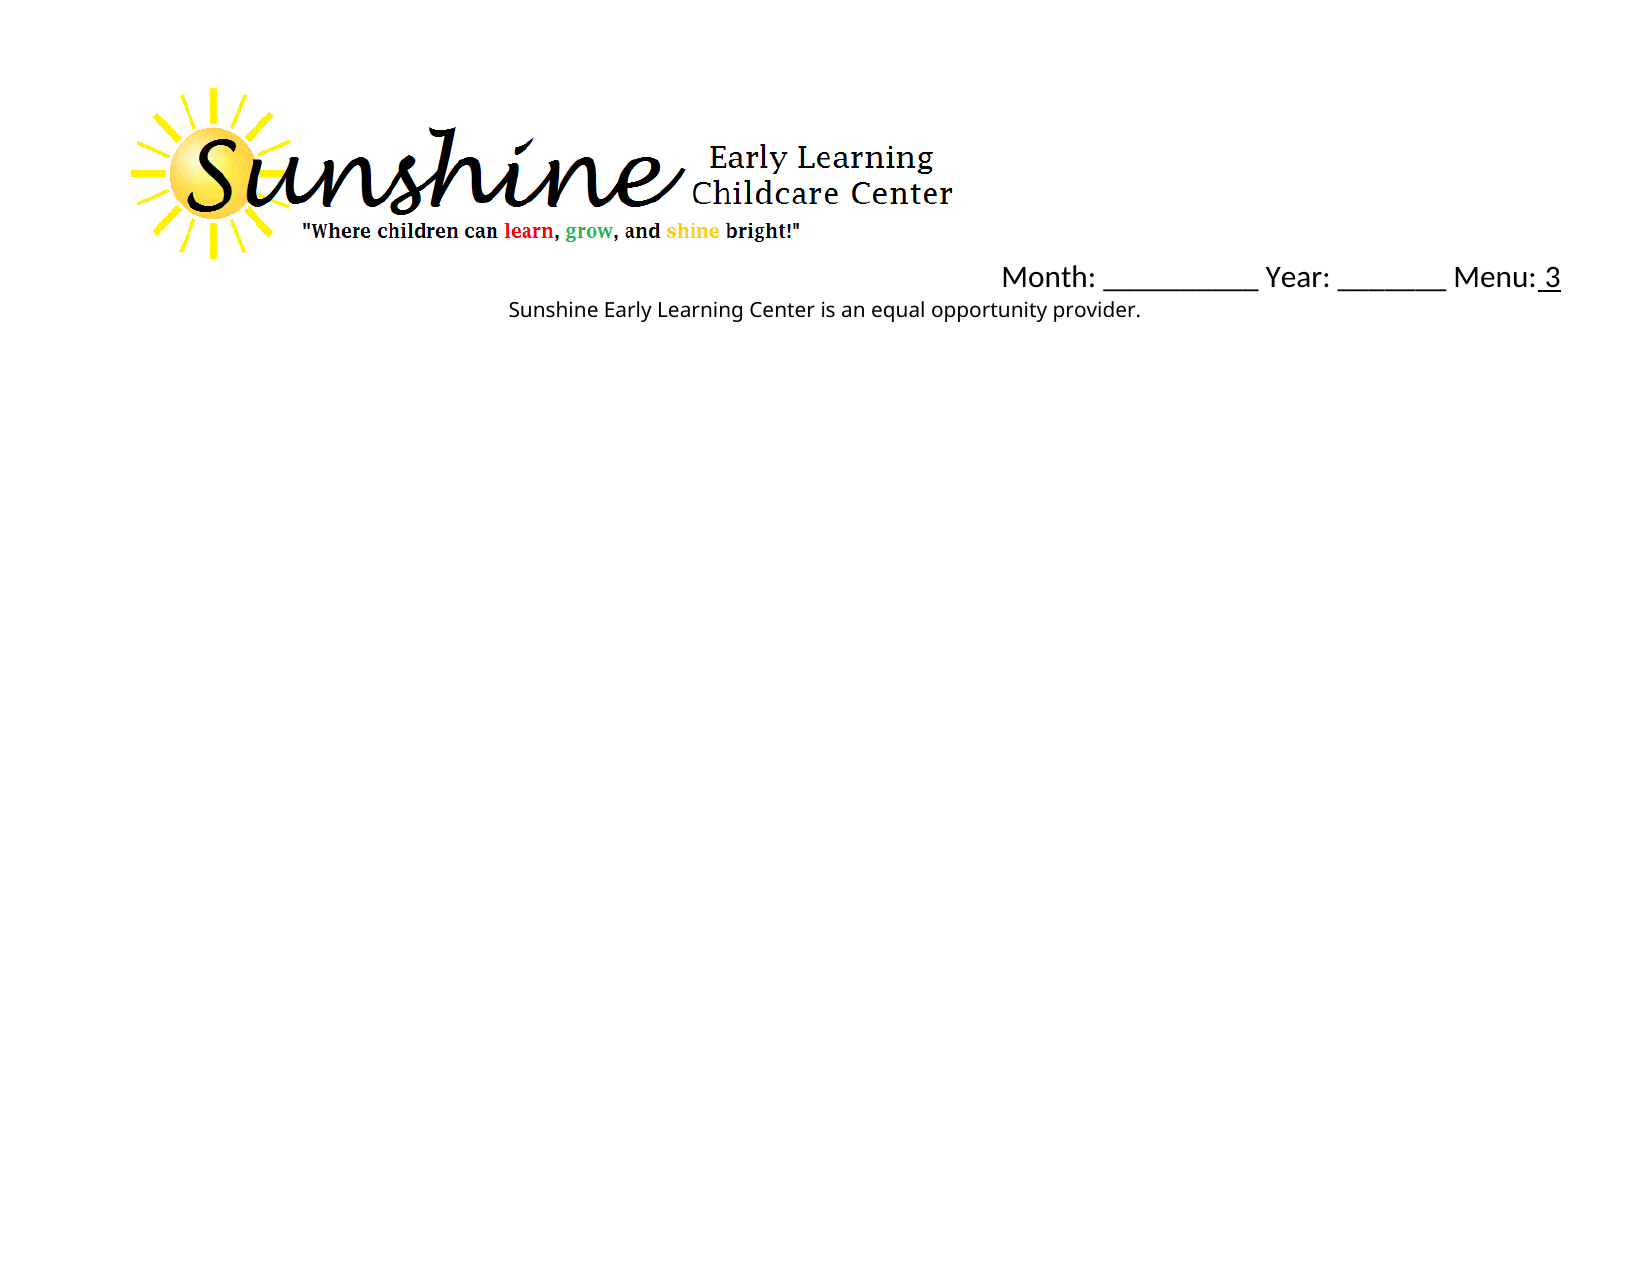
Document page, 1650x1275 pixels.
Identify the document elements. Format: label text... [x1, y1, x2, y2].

picture [89, 75, 997, 288]
text Sunshine Early Learning Center is an equal opportunity provider. [75, 295, 1575, 323]
